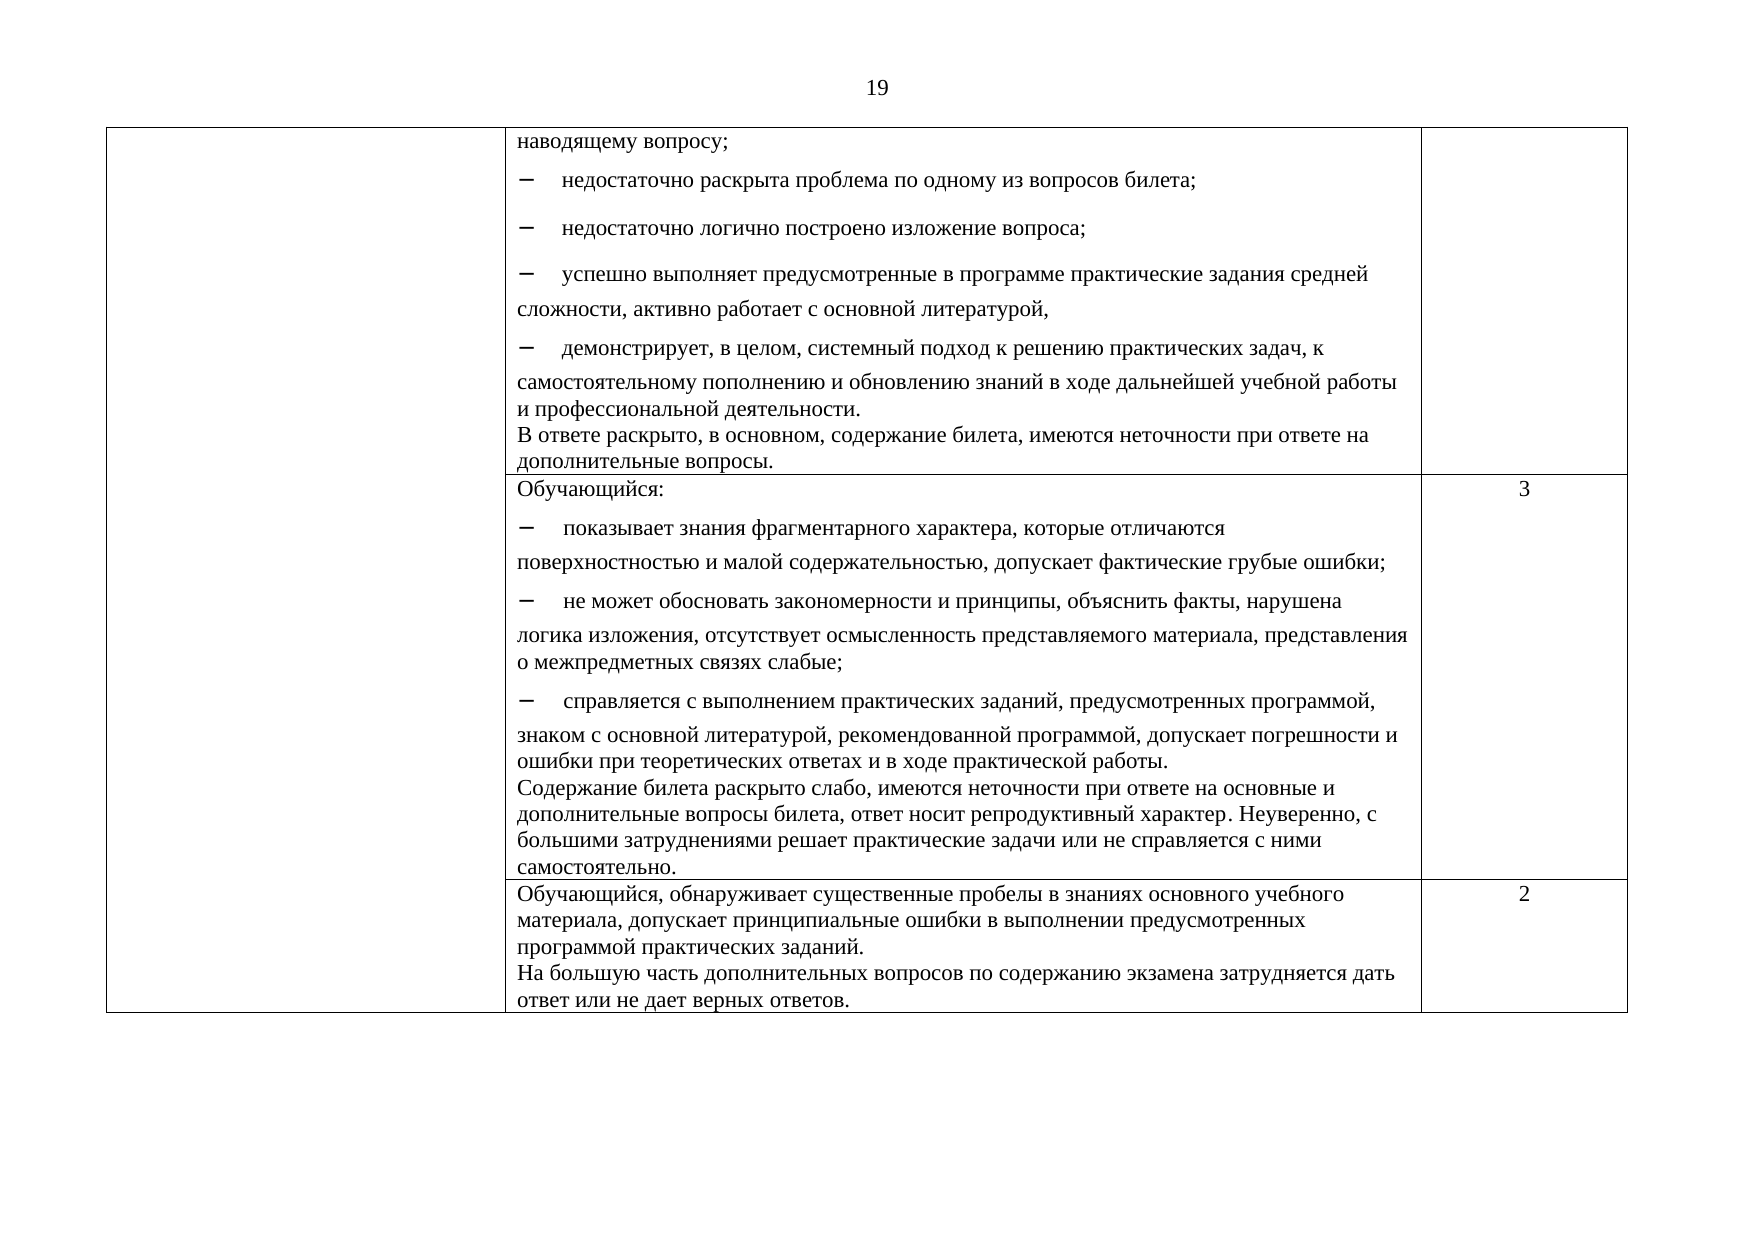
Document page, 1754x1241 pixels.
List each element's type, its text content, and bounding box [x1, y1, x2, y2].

table_cell 3 [1422, 475, 1627, 879]
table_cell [506, 128, 1421, 474]
table_cell Обучающийся, обнаруживает существенные пробелы в знаниях основного учебного материала, допускает принципиальные ошибки в выполнении предусмотренных программой практических заданий. На большую часть дополнительных вопросов по содержанию экзамена затрудняется дать ответ или не дает верных ответов. [506, 880, 1421, 1012]
table_cell 2 [1422, 880, 1627, 1012]
table_cell 4 [1422, 128, 1627, 474]
table_cell Обучающийся: показывает знания фрагментарного характера, которые отличаются поверхностностью и малой содержательностью, допускает фактические грубые ошибки; не может обосновать закономерности и принципы, объяснить факты, нарушена логика изложения, отсутствует осмысленность представляемого материала, представления о межпредметных связях слабые; справляется с выполнением практических заданий, предусмотренных программой, знаком с основной литературой, рекомендованной программой, допускает погрешности и ошибки при теоретических ответах и в ходе практической работы. Содержание билета раскрыто слабо, имеются неточности при ответе на основные и дополнительные вопросы билета, ответ носит репродуктивный характер. Неуверенно, с большими затруднениями решает практические задачи или не справляется с ними самостоятельно. [506, 475, 1421, 879]
